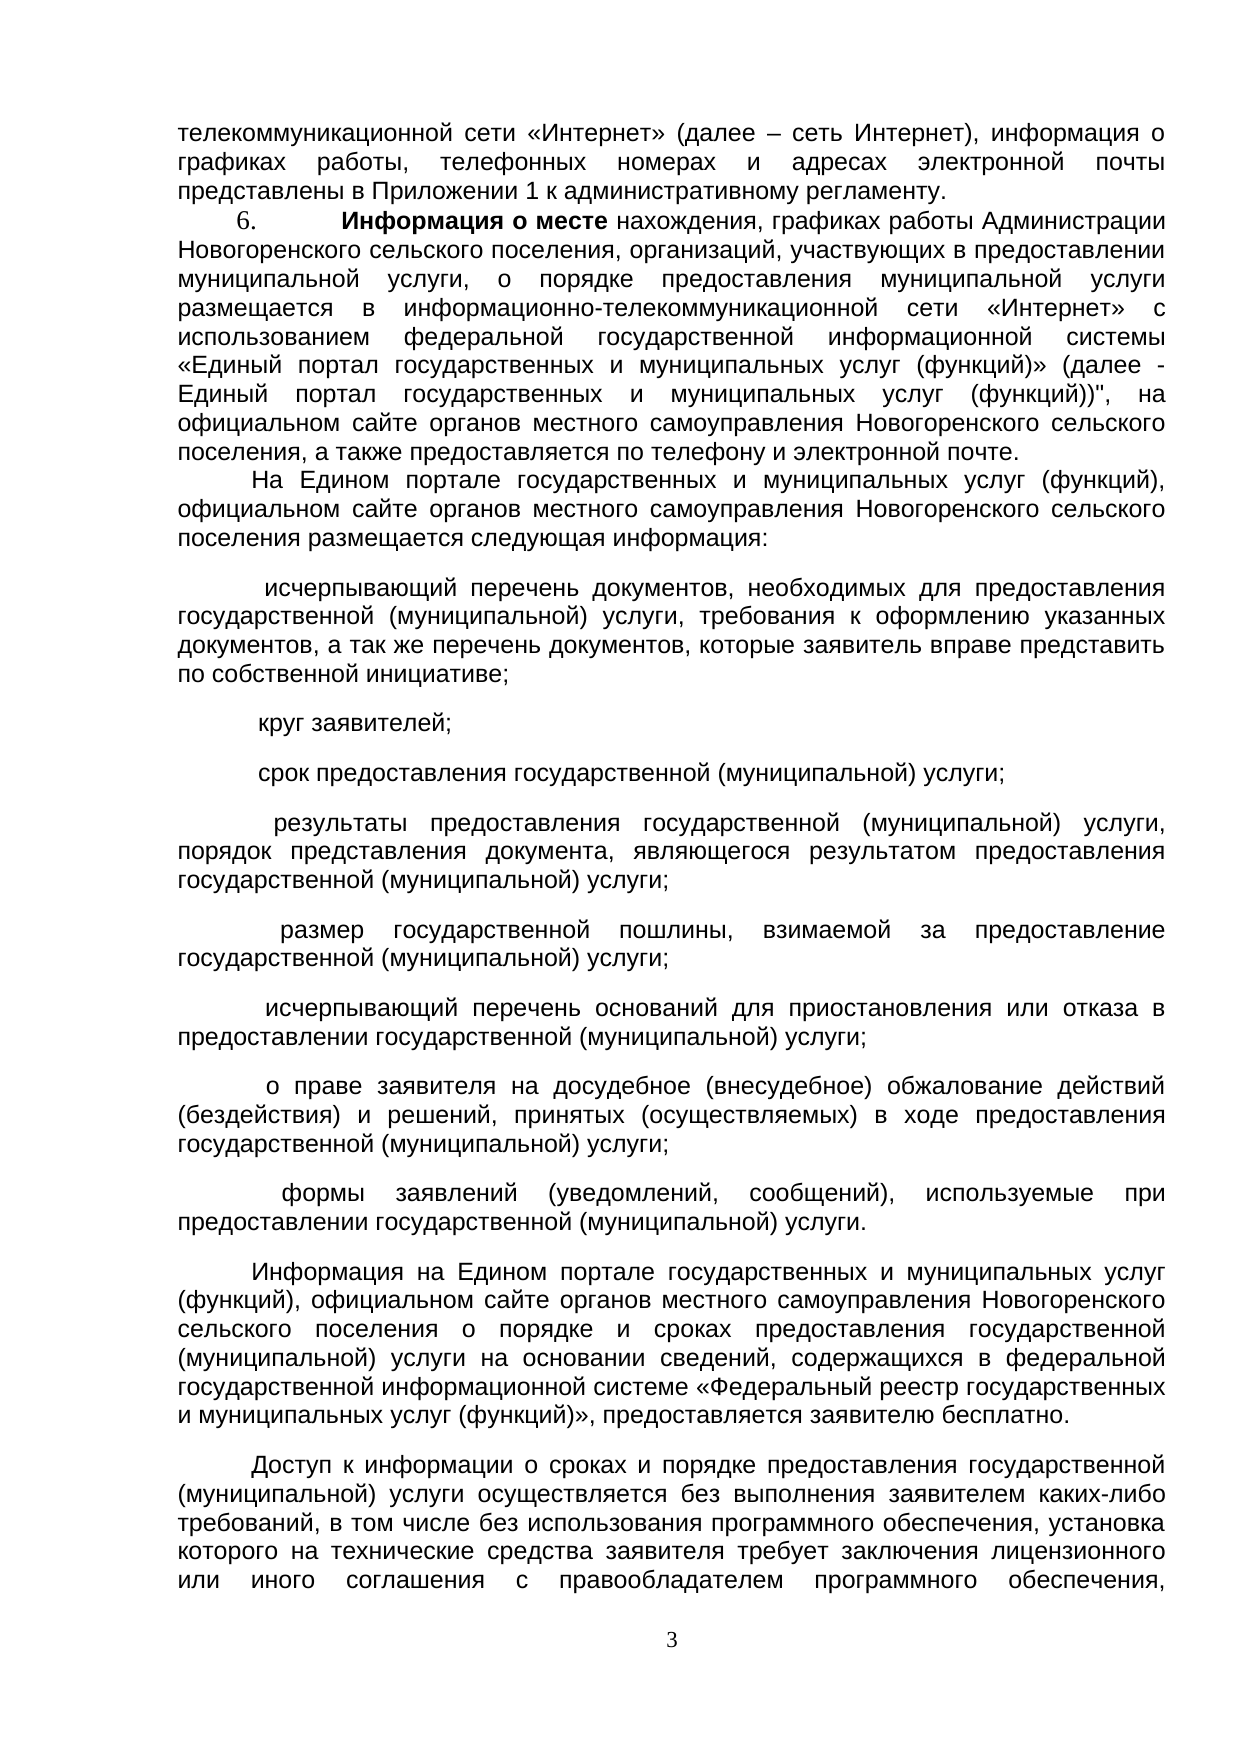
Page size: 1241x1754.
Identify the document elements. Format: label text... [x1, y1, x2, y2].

text о праве заявителя на досудебное (внесудебное) обжалование действий (бездействия) и решений, принятых (осуществляемых) в ходе предоставления государственной (муниципальной) услуги; [177, 1071, 1167, 1158]
text размер государственной пошлины, взимаемой за предоставление государственной (муниципальной) услуги; [177, 915, 1167, 972]
text исчерпывающий перечень оснований для приостановления или отказа в предоставлении государственной (муниципальной) услуги; [177, 993, 1167, 1051]
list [177, 118, 1167, 204]
text результаты предоставления государственной (муниципальной) услуги, порядок представления документа, являющегося результатом предоставления государственной (муниципальной) услуги; [177, 808, 1167, 894]
text формы заявлений (уведомлений, сообщений), используемые при предоставлении государственной (муниципальной) услуги. [177, 1178, 1167, 1236]
text исчерпывающий перечень документов, необходимых для предоставления государственной (муниципальной) услуги, требования к оформлению указанных документов, а так же перечень документов, которые заявитель вправе представить по собственной инициативе; [177, 573, 1167, 688]
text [177, 1450, 1167, 1594]
text Информация на Едином портале государственных и муниципальных услуг (функций), официальном сайте органов местного самоуправления Новогоренского сельского поселения о порядке и сроках предоставления государственной (муниципальной) услуги на основании сведений, содержащихся в федеральной государственной информационной системе «Федеральный реестр государственных и муниципальных услуг (функций)», предоставляется заявителю бесплатно. [177, 1257, 1167, 1429]
list Информация о месте нахождения, графиках работы Администрации Новогоренского сельского поселения, организаций, участвующих в предоставлении муниципальной услуги, о порядке предоставления муниципальной услуги размещается в информационно-телекоммуникационной сети «Интернет» с использованием федеральной государственной информационной системы «Единый портал государственных и муниципальных услуг (функций)» (далее - Единый портал государственных и муниципальных услуг (функций))", на официальном сайте органов местного самоуправления Новогоренского сельского поселения, а также предоставляется по телефону и электронной почте. [177, 204, 1167, 466]
text срок предоставления государственной (муниципальной) услуги; [177, 758, 1167, 787]
text На Едином портале государственных и муниципальных услуг (функций), официальном сайте органов местного самоуправления Новогоренского сельского поселения размещается следующая информация: [177, 466, 1167, 552]
text круг заявителей; [177, 708, 1167, 737]
